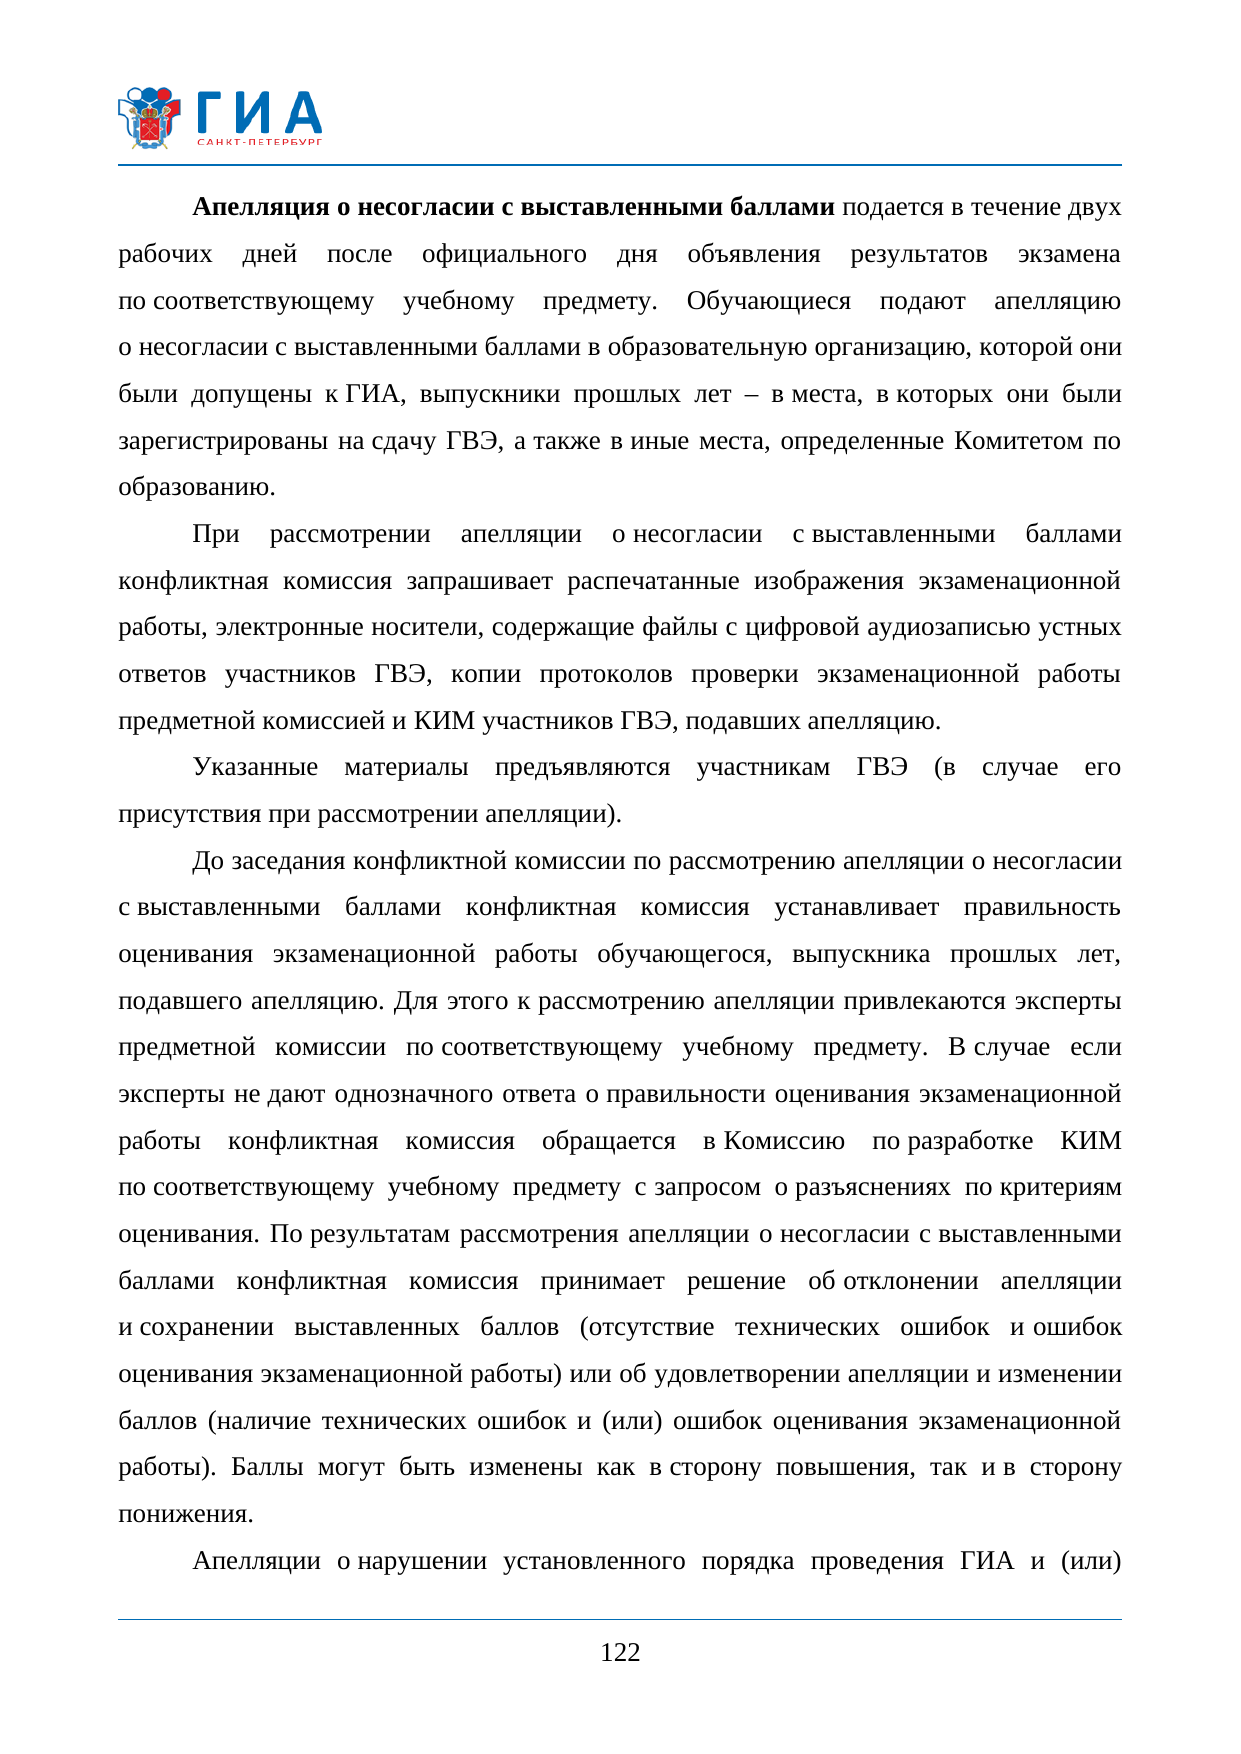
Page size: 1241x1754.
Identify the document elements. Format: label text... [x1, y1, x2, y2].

text При рассмотрении апелляции о несогласии с выставленными баллами конфликтная комиссия запрашивает распечатанные изображения экзаменационной работы, электронные носители, содержащие файлы с цифровой аудиозаписью устных ответов участников ГВЭ, копии протоколов проверки экзаменационной работы предметной комиссией и КИМ участников ГВЭ, подавших апелляцию. [118, 517, 1122, 735]
text Апелляция о несогласии с выставленными баллами подается в течение двух рабочих дней после официального дня объявления результатов экзамена по соответствующему учебному предмету. Обучающиеся подают апелляцию о несогласии с выставленными баллами в образовательную организацию, которой они были допущены к ГИА, выпускники прошлых лет – в места, в которых они были зарегистрированы на сдачу ГВЭ, а также в иные места, определенные Комитетом по образованию. [118, 191, 1122, 502]
text Указанные материалы предъявляются участникам ГВЭ (в случае его присутствия при рассмотрении апелляции). [118, 751, 1122, 828]
text До заседания конфликтной комиссии по рассмотрению апелляции о несогласии с выставленными баллами конфликтная комиссия устанавливает правильность оценивания экзаменационной работы обучающегося, выпускника прошлых лет, подавшего апелляцию. Для этого к рассмотрению апелляции привлекаются эксперты предметной комиссии по соответствующему учебному предмету. В случае если эксперты не дают однозначного ответа о правильности оценивания экзаменационной работы конфликтная комиссия обращается в Комиссию по разработке КИМ по соответствующему учебному предмету с запросом о разъяснениях по критериям оценивания. По результатам рассмотрения апелляции о несогласии с выставленными баллами конфликтная комиссия принимает решение об отклонении апелляции и сохранении выставленных баллов (отсутствие технических ошибок и ошибок оценивания экзаменационной работы) или об удовлетворении апелляции и изменении баллов (наличие технических ошибок и (или) ошибок оценивания экзаменационной работы). Баллы могут быть изменены как в сторону повышения, так и в сторону понижения. [118, 844, 1122, 1528]
picture [118, 73, 322, 163]
